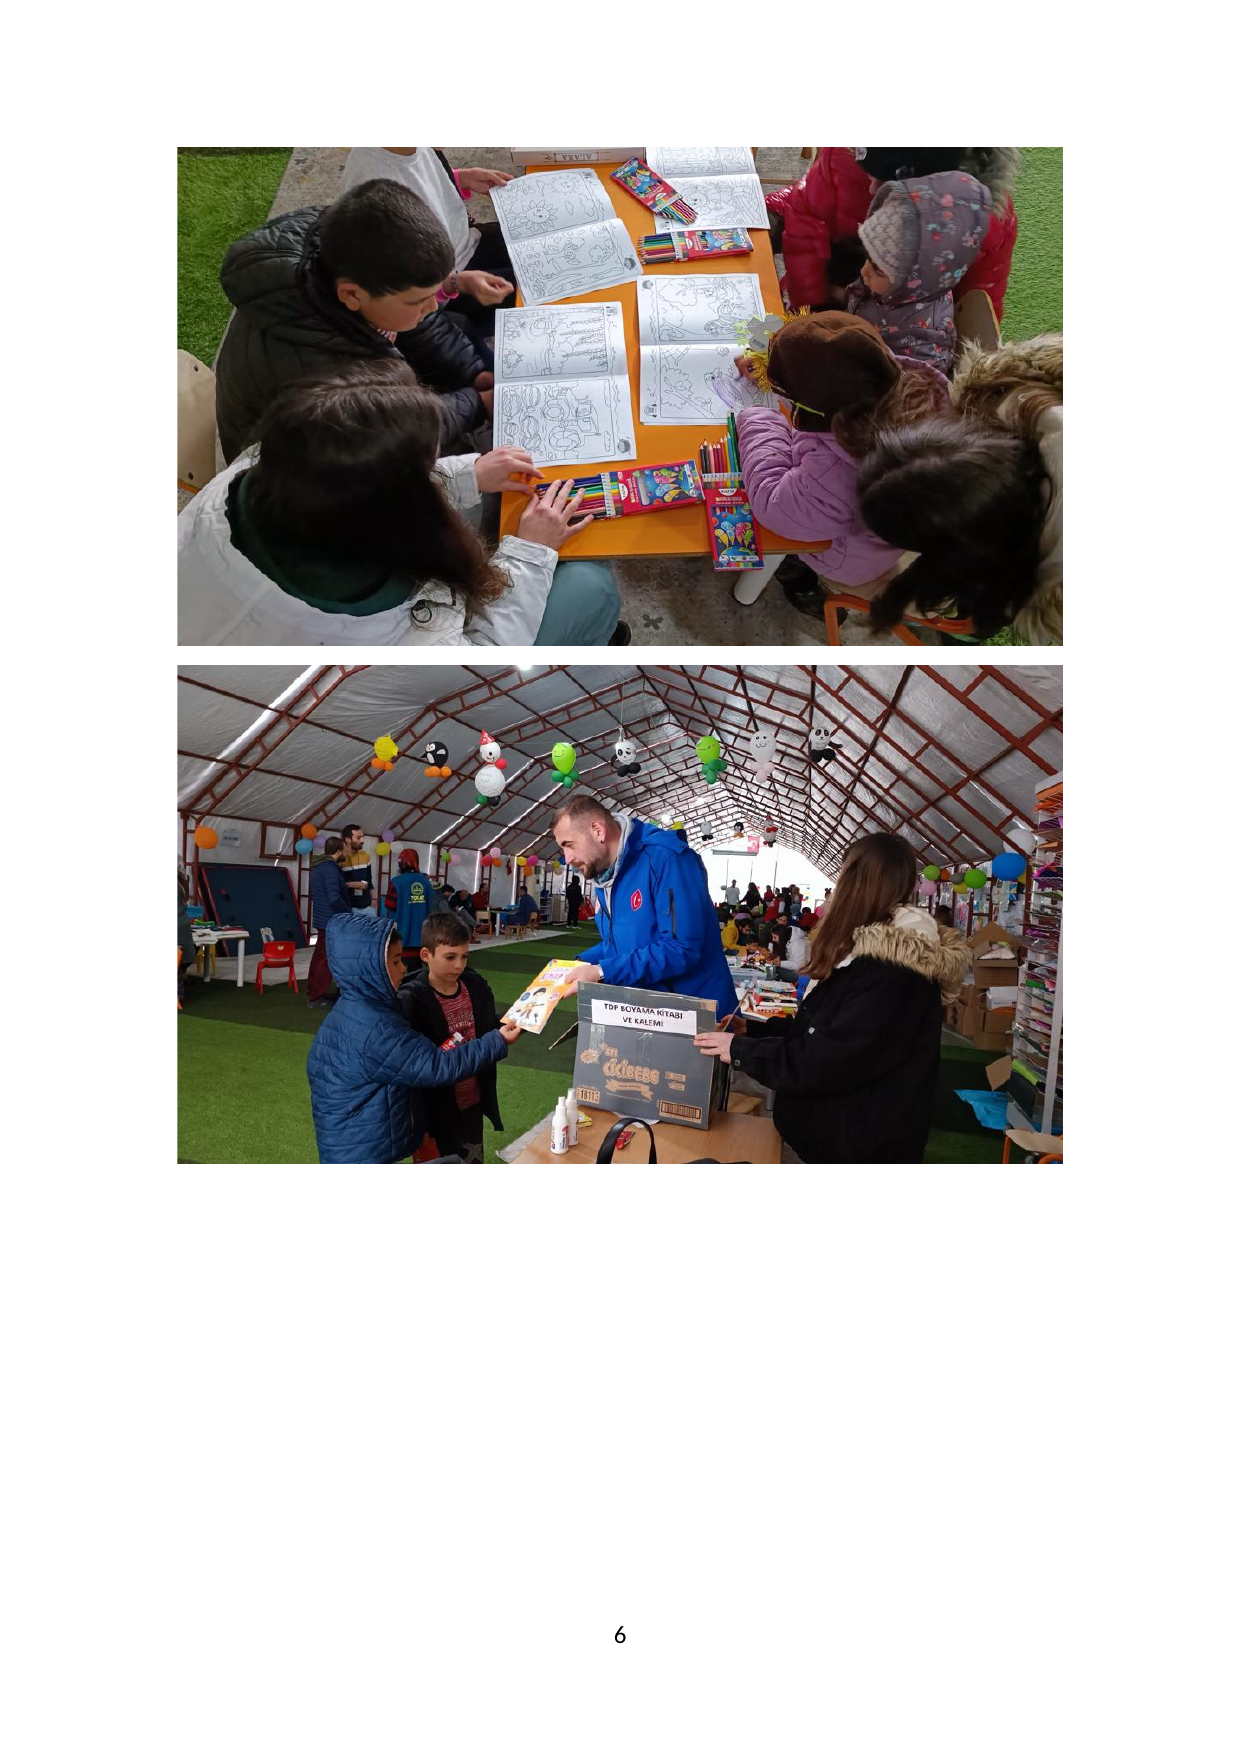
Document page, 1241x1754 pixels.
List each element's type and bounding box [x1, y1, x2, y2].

picture [177, 147, 1063, 646]
picture [177, 665, 1063, 1164]
